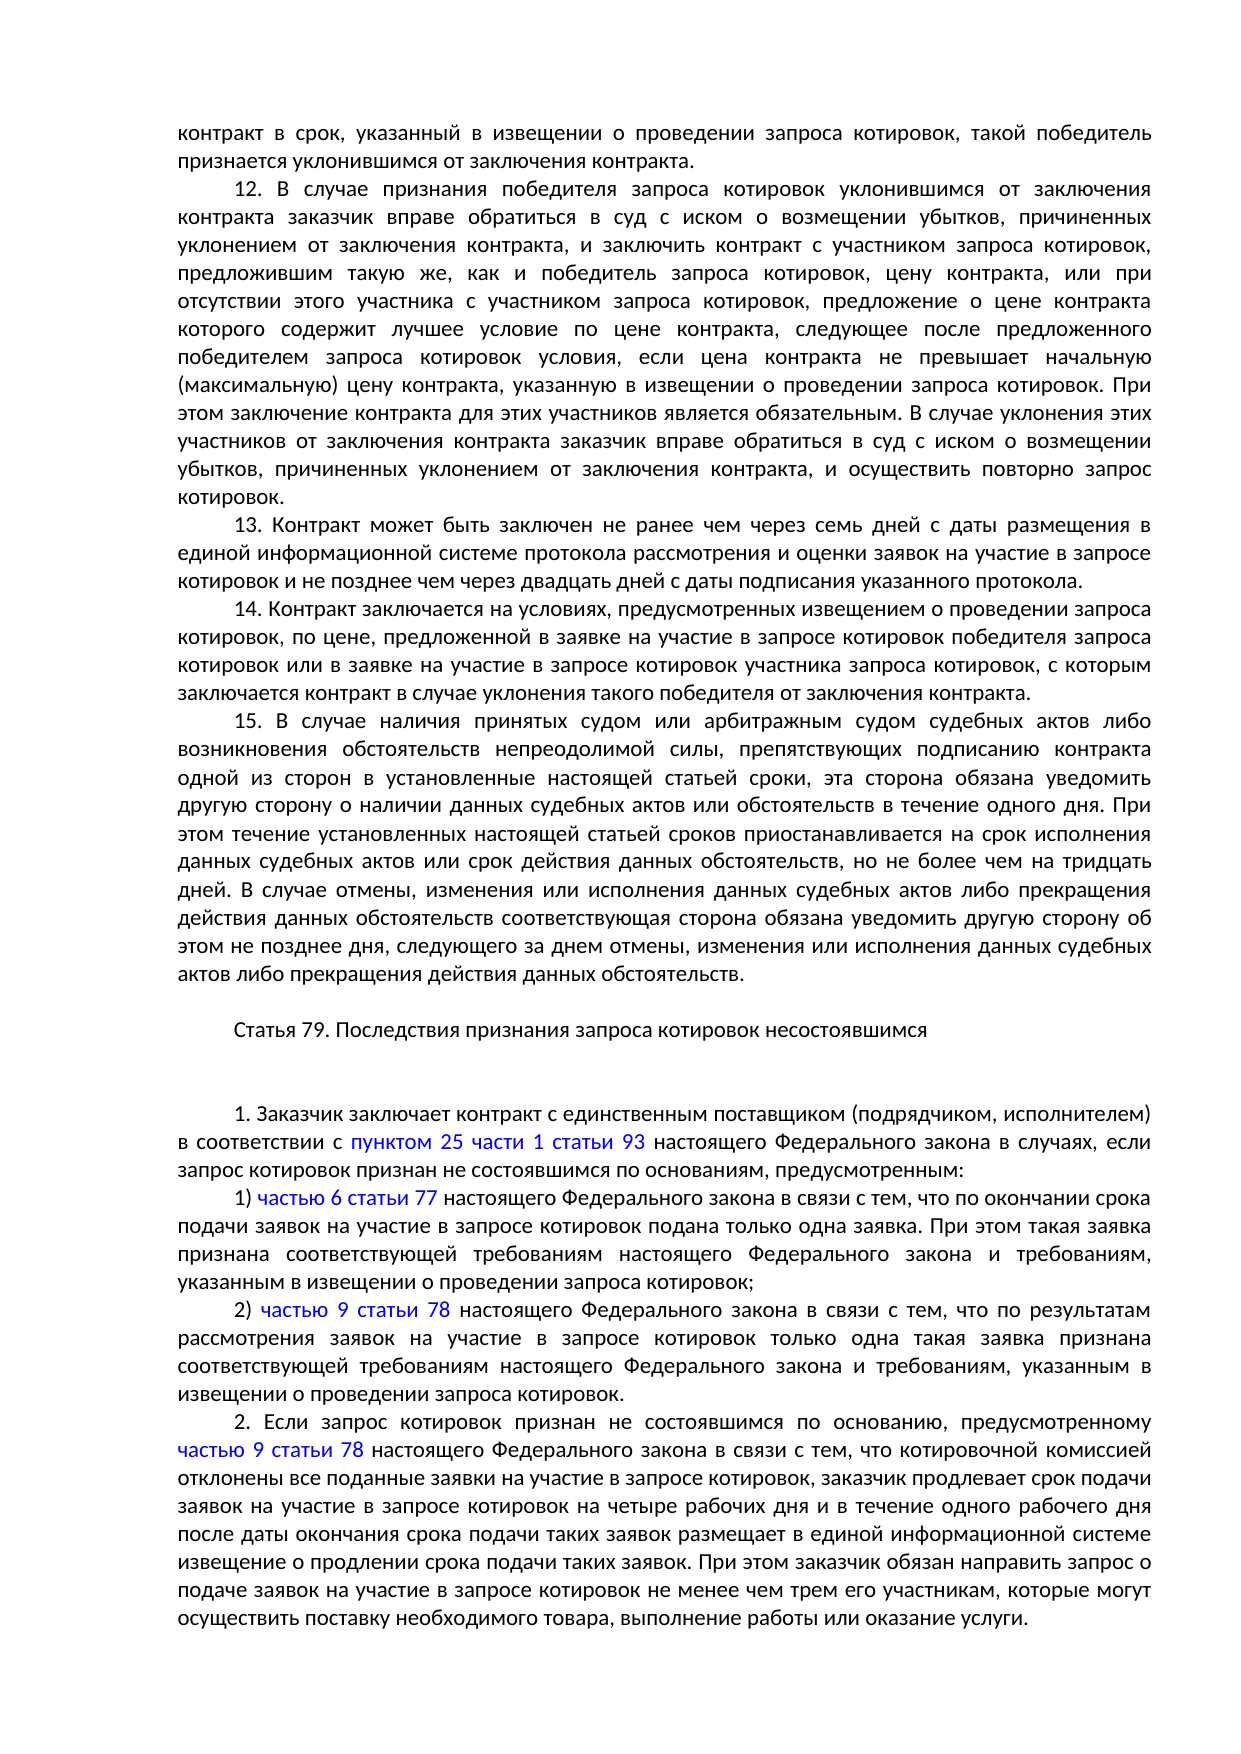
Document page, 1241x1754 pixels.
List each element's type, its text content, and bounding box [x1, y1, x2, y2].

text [177, 118, 1152, 174]
text 2) частью 9 статьи 78 настоящего Федерального закона в связи с тем, что по результатам рассмотрения заявок на участие в запросе котировок только одна такая заявка признана соответствующей требованиям настоящего Федерального закона и требованиям, указанным в извещении о проведении запроса котировок. [177, 1295, 1152, 1407]
text 1) частью 6 статьи 77 настоящего Федерального закона в связи с тем, что по окончании срока подачи заявок на участие в запросе котировок подана только одна заявка. При этом такая заявка признана соответствующей требованиям настоящего Федерального закона и требованиям, указанным в извещении о проведении запроса котировок; [177, 1183, 1152, 1295]
text 2. Если запрос котировок признан не состоявшимся по основанию, предусмотренному частью 9 статьи 78 настоящего Федерального закона в связи с тем, что котировочной комиссией отклонены все поданные заявки на участие в запросе котировок, заказчик продлевает срок подачи заявок на участие в запросе котировок на четыре рабочих дня и в течение одного рабочего дня после даты окончания срока подачи таких заявок размещает в единой информационной системе извещение о продлении срока подачи таких заявок. При этом заказчик обязан направить запрос о подаче заявок на участие в запросе котировок не менее чем трем его участникам, которые могут осуществить поставку необходимого товара, выполнение работы или оказание услуги. [177, 1407, 1152, 1631]
text 13. Контракт может быть заключен не ранее чем через семь дней с даты размещения в единой информационной системе протокола рассмотрения и оценки заявок на участие в запросе котировок и не позднее чем через двадцать дней с даты подписания указанного протокола. [177, 510, 1152, 594]
text 12. В случае признания победителя запроса котировок уклонившимся от заключения контракта заказчик вправе обратиться в суд с иском о возмещении убытков, причиненных уклонением от заключения контракта, и заключить контракт с участником запроса котировок, предложившим такую же, как и победитель запроса котировок, цену контракта, или при отсутствии этого участника с участником запроса котировок, предложение о цене контракта которого содержит лучшее условие по цене контракта, следующее после предложенного победителем запроса котировок условия, если цена контракта не превышает начальную (максимальную) цену контракта, указанную в извещении о проведении запроса котировок. При этом заключение контракта для этих участников является обязательным. В случае уклонения этих участников от заключения контракта заказчик вправе обратиться в суд с иском о возмещении убытков, причиненных уклонением от заключения контракта, и осуществить повторно запрос котировок. [177, 174, 1152, 510]
text 14. Контракт заключается на условиях, предусмотренных извещением о проведении запроса котировок, по цене, предложенной в заявке на участие в запросе котировок победителя запроса котировок или в заявке на участие в запросе котировок участника запроса котировок, с которым заключается контракт в случае уклонения такого победителя от заключения контракта. [177, 594, 1152, 707]
text 1. Заказчик заключает контракт с единственным поставщиком (подрядчиком, исполнителем) в соответствии с пунктом 25 части 1 статьи 93 настоящего Федерального закона в случаях, если запрос котировок признан не состоявшимся по основаниям, предусмотренным: [177, 1099, 1152, 1183]
text 15. В случае наличия принятых судом или арбитражным судом судебных актов либо возникновения обстоятельств непреодолимой силы, препятствующих подписанию контракта одной из сторон в установленные настоящей статьей сроки, эта сторона обязана уведомить другую сторону о наличии данных судебных актов или обстоятельств в течение одного дня. При этом течение установленных настоящей статьей сроков приостанавливается на срок исполнения данных судебных актов или срок действия данных обстоятельств, но не более чем на тридцать дней. В случае отмены, изменения или исполнения данных судебных актов либо прекращения действия данных обстоятельств соответствующая сторона обязана уведомить другую сторону об этом не позднее дня, следующего за днем отмены, изменения или исполнения данных судебных актов либо прекращения действия данных обстоятельств. [177, 707, 1152, 987]
text Статья 79. Последствия признания запроса котировок несостоявшимся [177, 1015, 1152, 1043]
